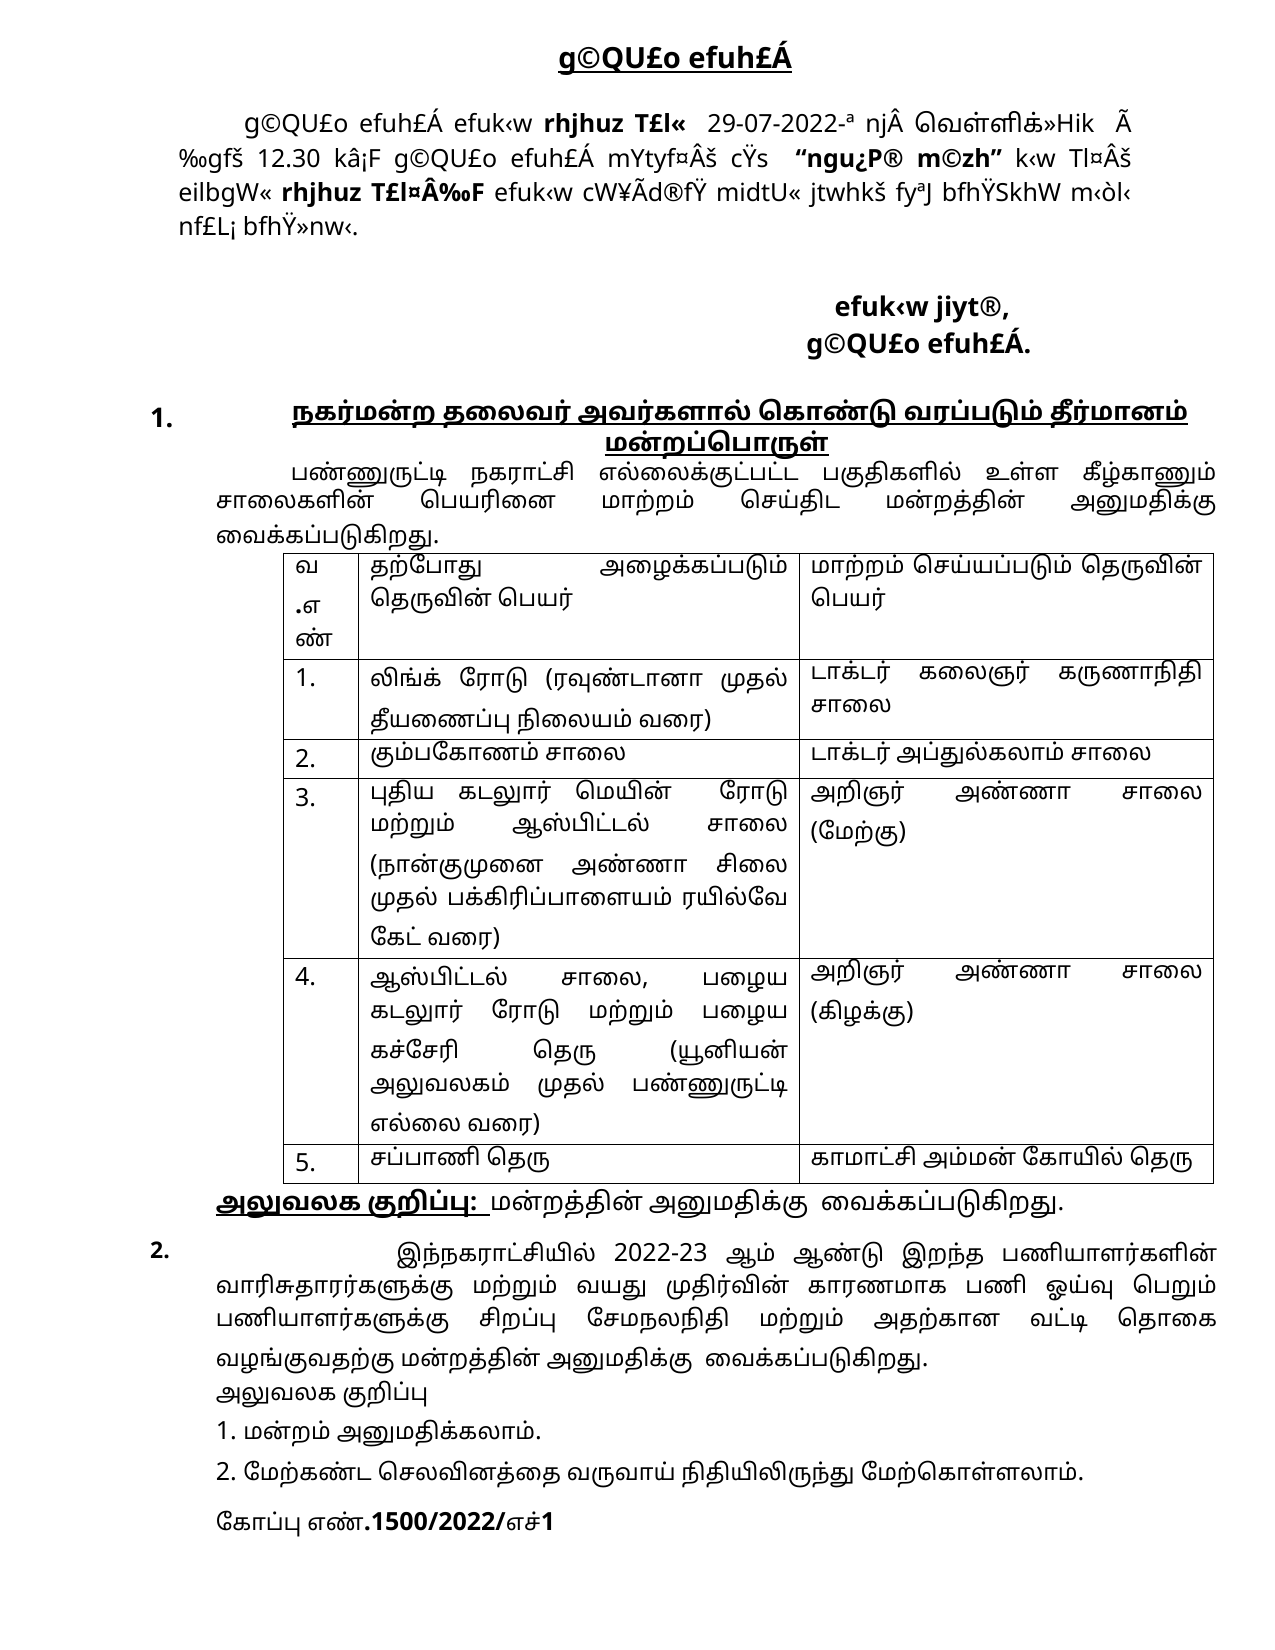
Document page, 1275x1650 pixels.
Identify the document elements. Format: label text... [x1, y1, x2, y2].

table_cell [204, 1234, 1228, 1622]
text g©QU£o efuh£Á [150, 37, 1125, 77]
table_header 1. [139, 398, 204, 1234]
text g©QU£o efuh£Á efuk‹w rhjhuz T£l« 29-07-2022-ª njÂ வெள்ளிக்»Hik Ã‰gfš 12.30 kâ¡F g©QU£o efuh£Á mYtyf¤Âš cŸs “ngu¿P® m©zh” k‹w Tl¤Âš eilbgW« rhjhuz T£l¤Â‰F efuk‹w cW¥Ãd®fŸ midtU« jtwhkš fyªJ bfhŸSkhW m‹òl‹ nf£L¡ bfhŸ»nw‹. [178, 104, 1132, 243]
table_header நகர்மன்ற தலைவர் அவர்களால் கொண்டு வரப்படும் தீர்மானம் மன்றப்பொருள் பண்ணுருட்டி நகராட்சி எல்லைக்குட்பட்ட பகுதிகளில் உள்ள கீழ்காணும் சாலைகளின் பெயரினை மாற்றம் செய்திட மன்றத்தின் அனுமதிக்கு வைக்கப்படுகிறது. அலுவலக குறிப்பு: மன்றத்தின் அனுமதிக்கு வைக்கப்படுகிறது. [204, 398, 1228, 1234]
text efuk‹w jiyt®, [675, 287, 1177, 324]
table_cell 2. [139, 1234, 204, 1622]
text g©QU£o efuh£Á. [150, 324, 1177, 361]
